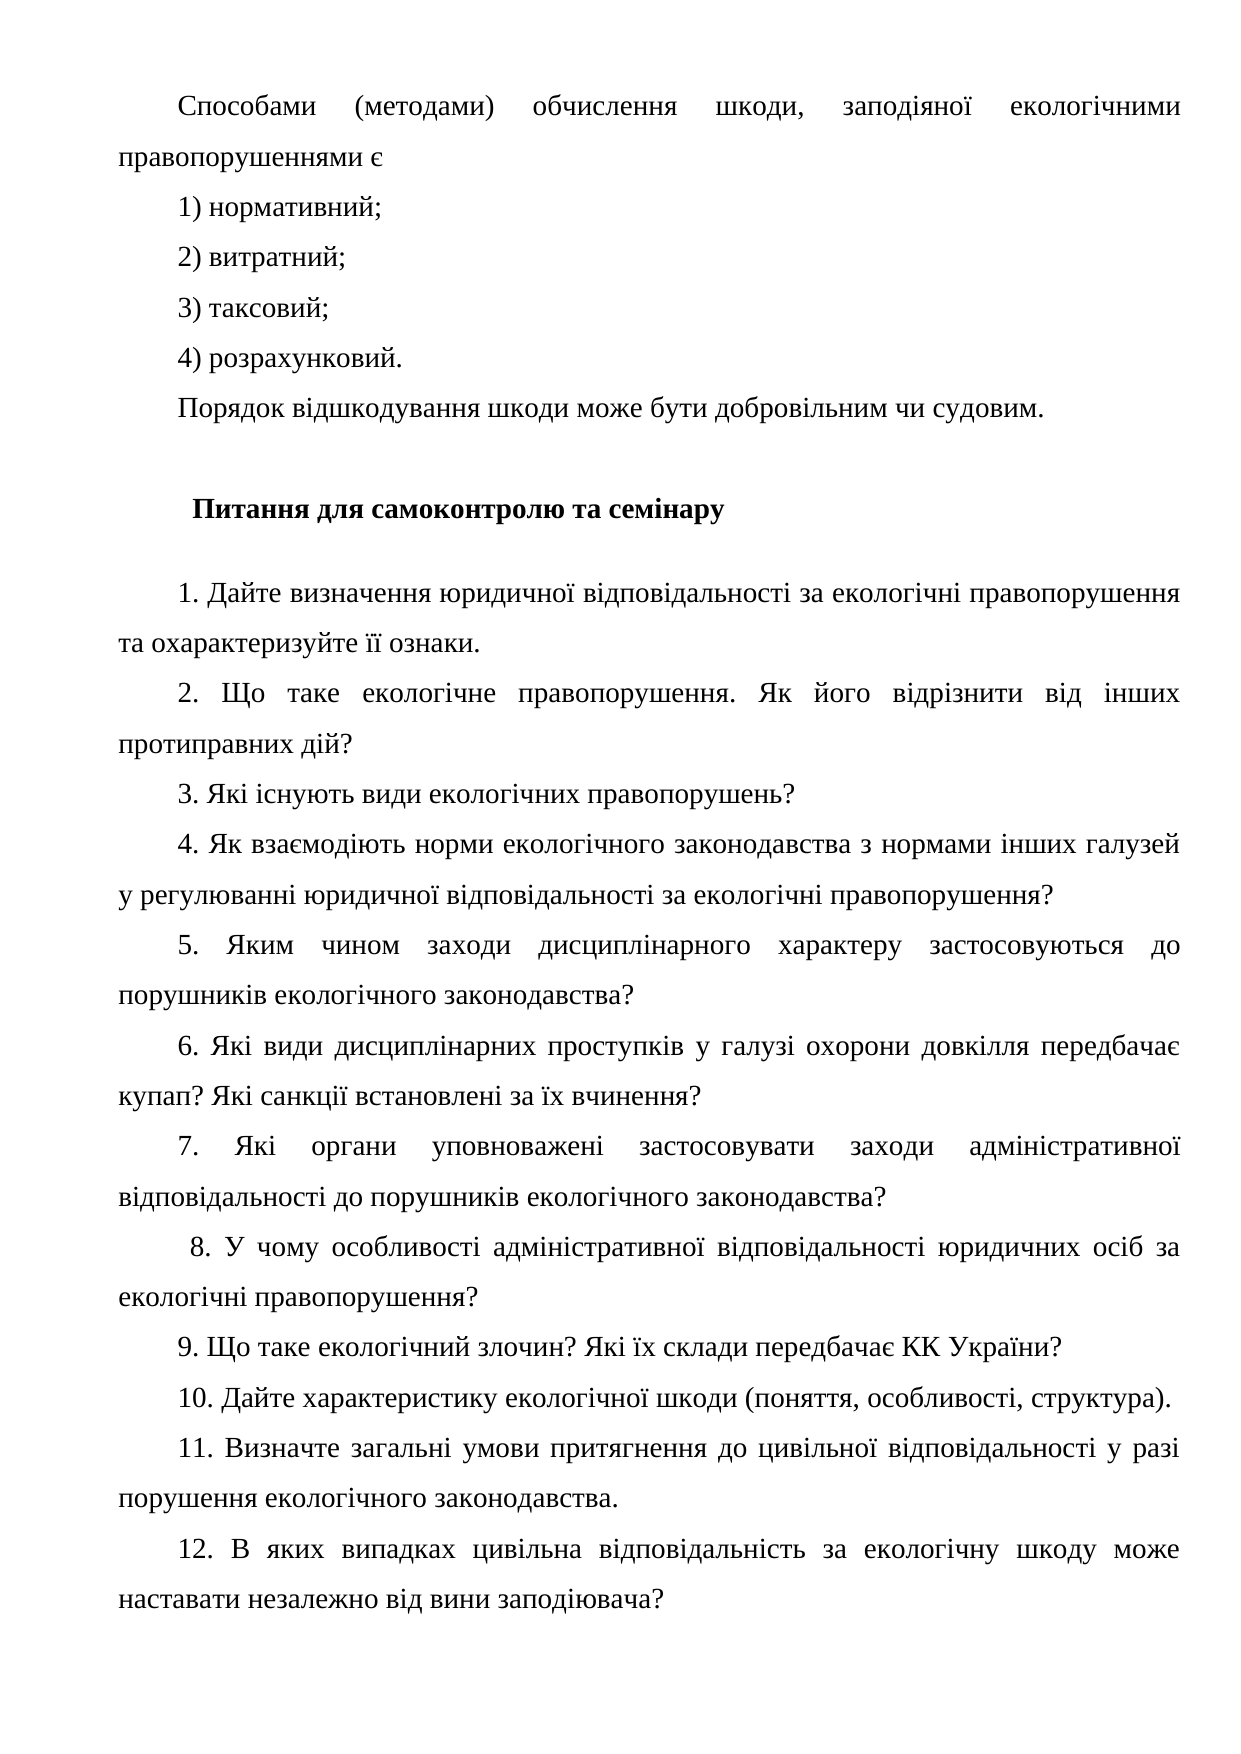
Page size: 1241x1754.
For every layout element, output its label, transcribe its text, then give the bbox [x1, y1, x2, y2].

text 10. Дайте характеристику екологічної шкоди (поняття, особливості, структура). [118, 1380, 1181, 1413]
text 8. У чому особливості адміністративної відповідальності юридичних осіб за екологічні правопорушення? [118, 1229, 1181, 1313]
text 11. Визначте загальні умови притягнення до цивільної відповідальності у разі порушення екологічного законодавства. [118, 1430, 1181, 1514]
text 3. Які існують види екологічних правопорушень? [118, 776, 1181, 810]
text 7. Які органи уповноважені застосовувати заходи адміністративної відповідальності до порушників екологічного законодавства? [118, 1128, 1181, 1212]
text 12. В яких випадках цивільна відповідальність за екологічну шкоду може наставати незалежно від вини заподіювача? [118, 1531, 1181, 1615]
text 3) таксовий; [118, 290, 1181, 323]
text 2) витратний; [118, 239, 1181, 273]
text Порядок відшкодування шкоди може бути добровільним чи судовим. [118, 390, 1181, 424]
text 1) нормативний; [118, 189, 1181, 223]
text 6. Які види дисциплінарних проступків у галузі охорони довкілля передбачає купап? Які санкції встановлені за їх вчинення? [118, 1028, 1181, 1112]
text 4) розрахунковий. [118, 340, 1181, 374]
text 2. Що таке екологічне правопорушення. Як його відрізнити від інших протиправних дій? [118, 676, 1181, 759]
text Питання для самоконтролю та семінару [118, 491, 1181, 524]
text 9. Що таке екологічний злочин? Які їх склади передбачає КК України? [118, 1329, 1181, 1363]
text 4. Як взаємодіють норми екологічного законодавства з нормами інших галузей у регулюванні юридичної відповідальності за екологічні правопорушення? [118, 826, 1181, 910]
text Способами (методами) обчислення шкоди, заподіяної екологічними правопорушеннями є [118, 88, 1181, 172]
text 1. Дайте визначення юридичної відповідальності за екологічні правопорушення та охарактеризуйте її ознаки. [118, 575, 1181, 659]
text 5. Яким чином заходи дисциплінарного характеру застосовуються до порушників екологічного законодавства? [118, 927, 1181, 1011]
